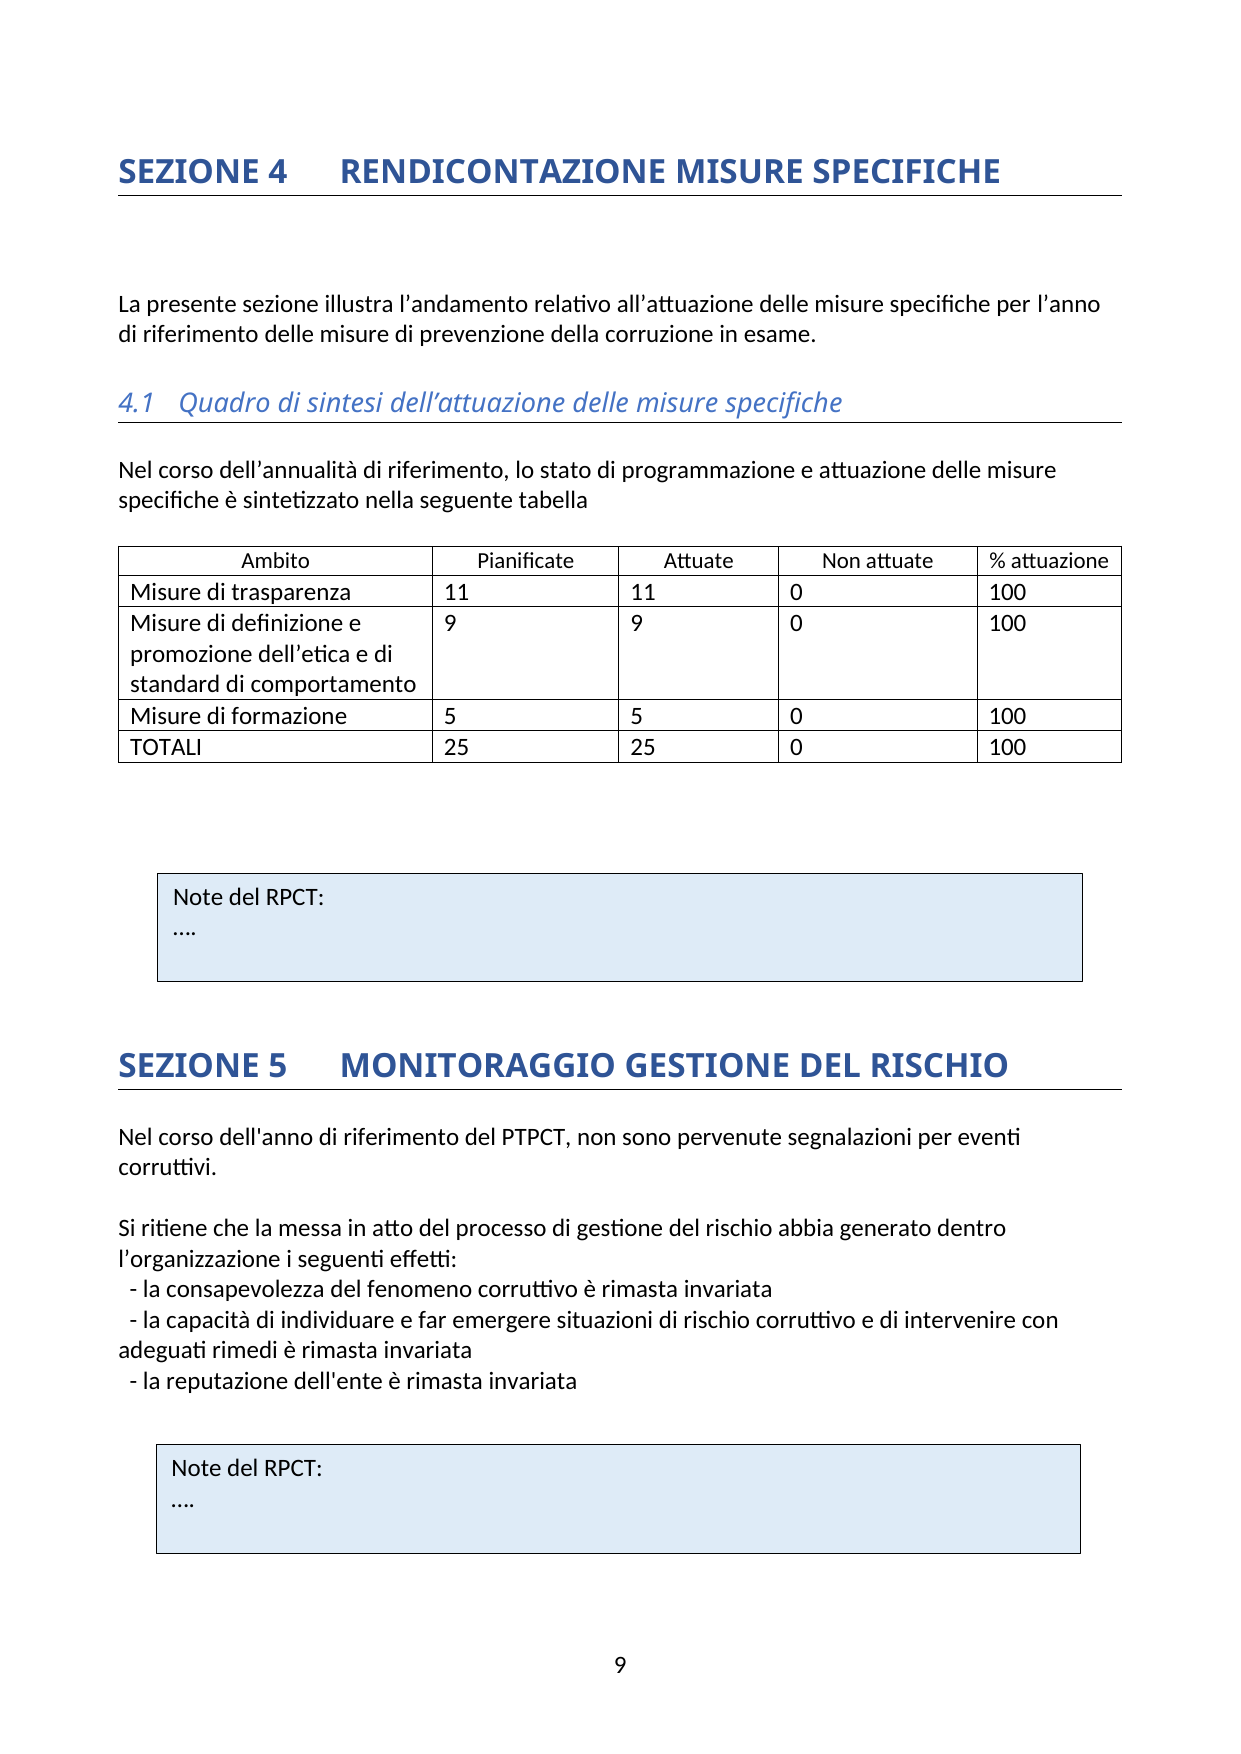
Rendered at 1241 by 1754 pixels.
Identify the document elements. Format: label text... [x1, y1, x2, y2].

table_header Ambito [119, 547, 432, 574]
table_cell Misure di trasparenza [119, 576, 432, 606]
subtitle RENDICONTAZIONE MISURE SPECIFICHE [118, 148, 1122, 195]
table_cell 5 [619, 700, 778, 730]
table_cell 100 [978, 731, 1121, 762]
table_cell 100 [978, 576, 1121, 606]
table_cell 100 [978, 607, 1121, 699]
table_cell 0 [779, 607, 977, 699]
table_cell Misure di formazione [119, 700, 432, 730]
table_cell 25 [619, 731, 778, 762]
table_cell 9 [619, 607, 778, 699]
table_header Non attuate [779, 547, 977, 574]
subtitle Quadro di sintesi dell’attuazione delle misure specifiche [118, 383, 1122, 422]
table_cell 0 [779, 700, 977, 730]
table_header Pianificate [433, 547, 618, 574]
table_cell 0 [779, 576, 977, 606]
table_cell Misure di definizione e promozione dell’etica e di standard di comportamento [119, 607, 432, 699]
subtitle MONITORAGGIO GESTIONE DEL RISCHIO [118, 1042, 1122, 1089]
table_header Attuate [619, 547, 778, 574]
table_cell TOTALI [119, 731, 432, 762]
text Nel corso dell'anno di riferimento del PTPCT, non sono pervenute segnalazioni per eventi corruttivi. Si ritiene che la messa in atto del processo di gestione del rischio abbia generato dentro l’organizzazione i seguenti effetti: - la consapevolezza del fenomeno corruttivo è rimasta invariata - la capacità di individuare e far emergere situazioni di rischio corruttivo e di intervenire con adeguati rimedi è rimasta invariata - la reputazione dell'ente è rimasta invariata [118, 1121, 1122, 1395]
table_cell 100 [978, 700, 1121, 730]
text Nel corso dell’annualità di riferimento, lo stato di programmazione e attuazione delle misure specifiche è sintetizzato nella seguente tabella [118, 454, 1122, 515]
table_cell 0 [779, 731, 977, 762]
text La presente sezione illustra l’andamento relativo all’attuazione delle misure specifiche per l’anno di riferimento delle misure di prevenzione della corruzione in esame. [118, 288, 1122, 349]
table_cell 5 [433, 700, 618, 730]
table_cell 9 [433, 607, 618, 699]
table_cell 25 [433, 731, 618, 762]
table_header % attuazione [978, 547, 1121, 574]
table_cell 11 [433, 576, 618, 606]
table_cell 11 [619, 576, 778, 606]
